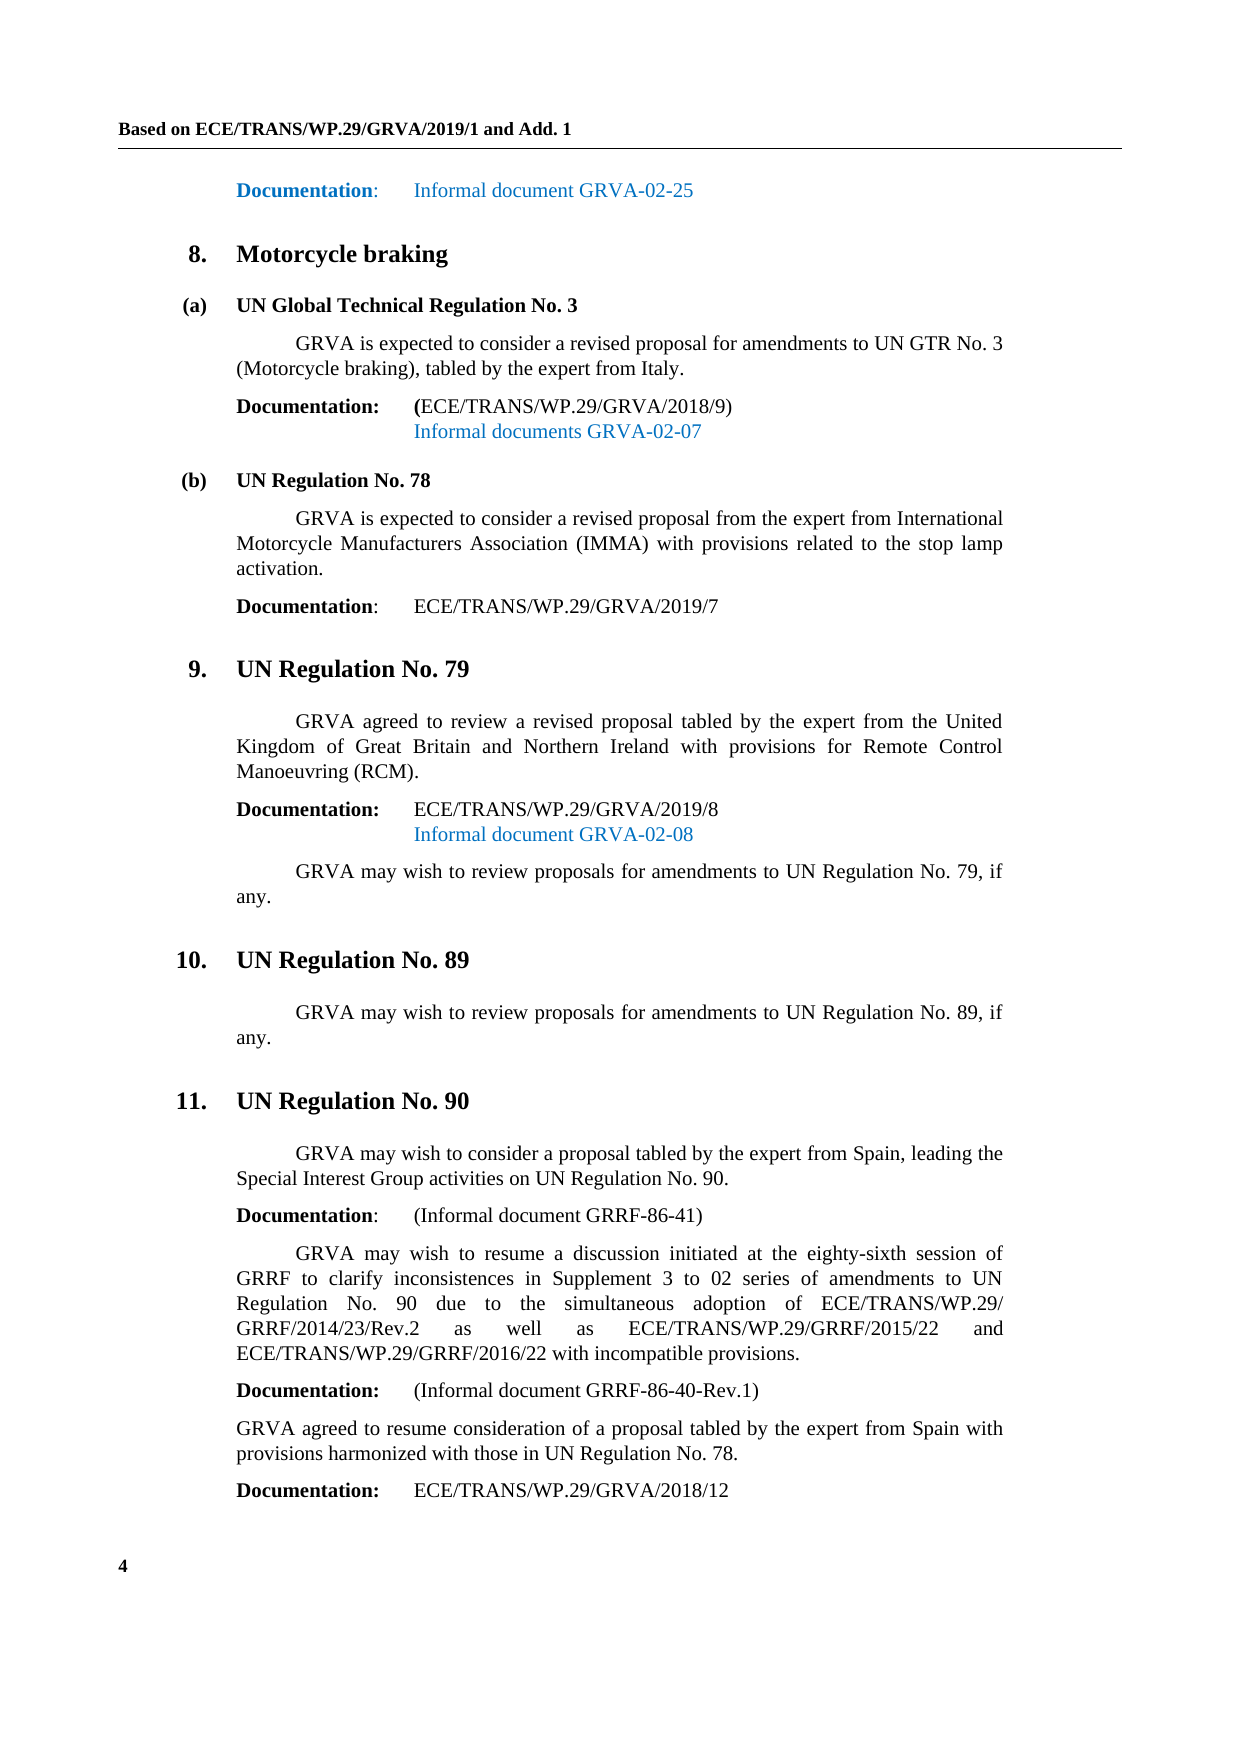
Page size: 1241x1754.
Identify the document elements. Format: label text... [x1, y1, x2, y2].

text 10. UN Regulation No. 89 [118, 946, 1004, 974]
text Documentation: (ECE/TRANS/WP.29/GRVA/2018/9) Informal documents GRVA-02-07 [236, 393, 1004, 443]
text GRVA is expected to consider a revised proposal from the expert from International Motorcycle Manufacturers Association (IMMA) with provisions related to the stop lamp activation. [236, 505, 1004, 580]
text GRVA may wish to review proposals for amendments to UN Regulation No. 89, if any. [236, 999, 1004, 1049]
text 9. UN Regulation No. 79 [118, 655, 1004, 683]
text GRVA may wish to resume a discussion initiated at the eighty-sixth session of GRRF to clarify inconsistences in Supplement 3 to 02 series of amendments to UN Regulation No. 90 due to the simultaneous adoption of ECE/TRANS/WP.29/ GRRF/2014/23/Rev.2 as well as ECE/TRANS/WP.29/GRRF/2015/22 and ECE/TRANS/WP.29/GRRF/2016/22 with incompatible provisions. [236, 1240, 1004, 1365]
text (b) UN Regulation No. 78 [118, 468, 1004, 493]
text GRVA agreed to resume consideration of a proposal tabled by the expert from Spain with provisions harmonized with those in UN Regulation No. 78. [236, 1415, 1004, 1465]
text 8. Motorcycle braking [118, 240, 1004, 268]
text Documentation: (Informal document GRRF-86-40-Rev.1) [236, 1377, 1004, 1402]
text Documentation: ECE/TRANS/WP.29/GRVA/2018/12 [236, 1477, 1004, 1502]
text Documentation: (Informal document GRRF-86-41) [236, 1202, 1004, 1227]
text 11. UN Regulation No. 90 [118, 1087, 1004, 1115]
text GRVA is expected to consider a revised proposal for amendments to UN GTR No. 3 (Motorcycle braking), tabled by the expert from Italy. [236, 330, 1004, 380]
text (a) UN Global Technical Regulation No. 3 [118, 293, 1004, 318]
text Documentation: ECE/TRANS/WP.29/GRVA/2019/7 [236, 593, 1004, 618]
text Documentation: Informal document GRVA-02-25 [236, 177, 1004, 202]
text GRVA may wish to consider a proposal tabled by the expert from Spain, leading the Special Interest Group activities on UN Regulation No. 90. [236, 1140, 1004, 1190]
text Documentation: ECE/TRANS/WP.29/GRVA/2019/8 Informal document GRVA-02-08 [236, 796, 1004, 846]
text GRVA may wish to review proposals for amendments to UN Regulation No. 79, if any. [236, 858, 1004, 908]
text GRVA agreed to review a revised proposal tabled by the expert from the United Kingdom of Great Britain and Northern Ireland with provisions for Remote Control Manoeuvring (RCM). [236, 708, 1004, 783]
